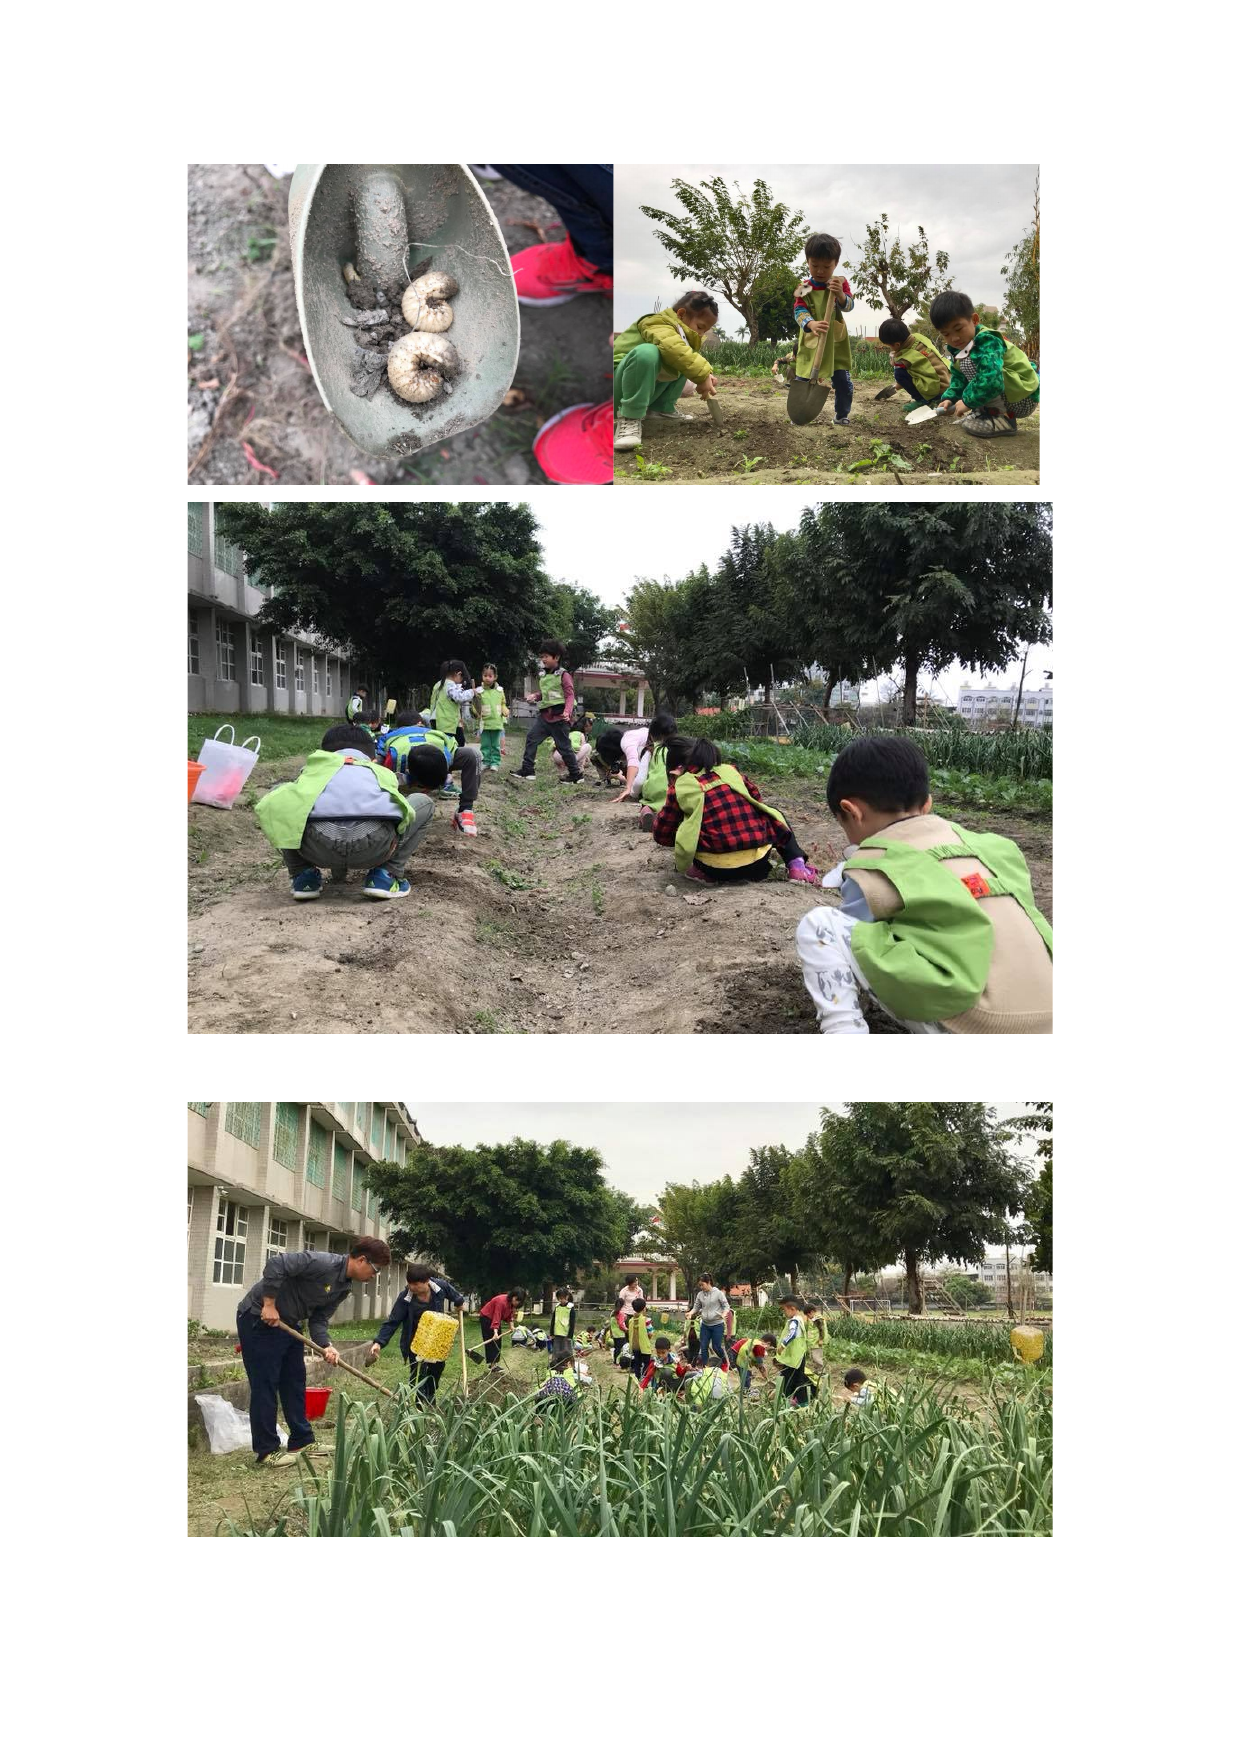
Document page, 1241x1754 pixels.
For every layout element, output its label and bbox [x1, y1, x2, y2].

picture [187, 164, 1040, 485]
picture [187, 1102, 1053, 1537]
picture [187, 502, 1053, 1034]
